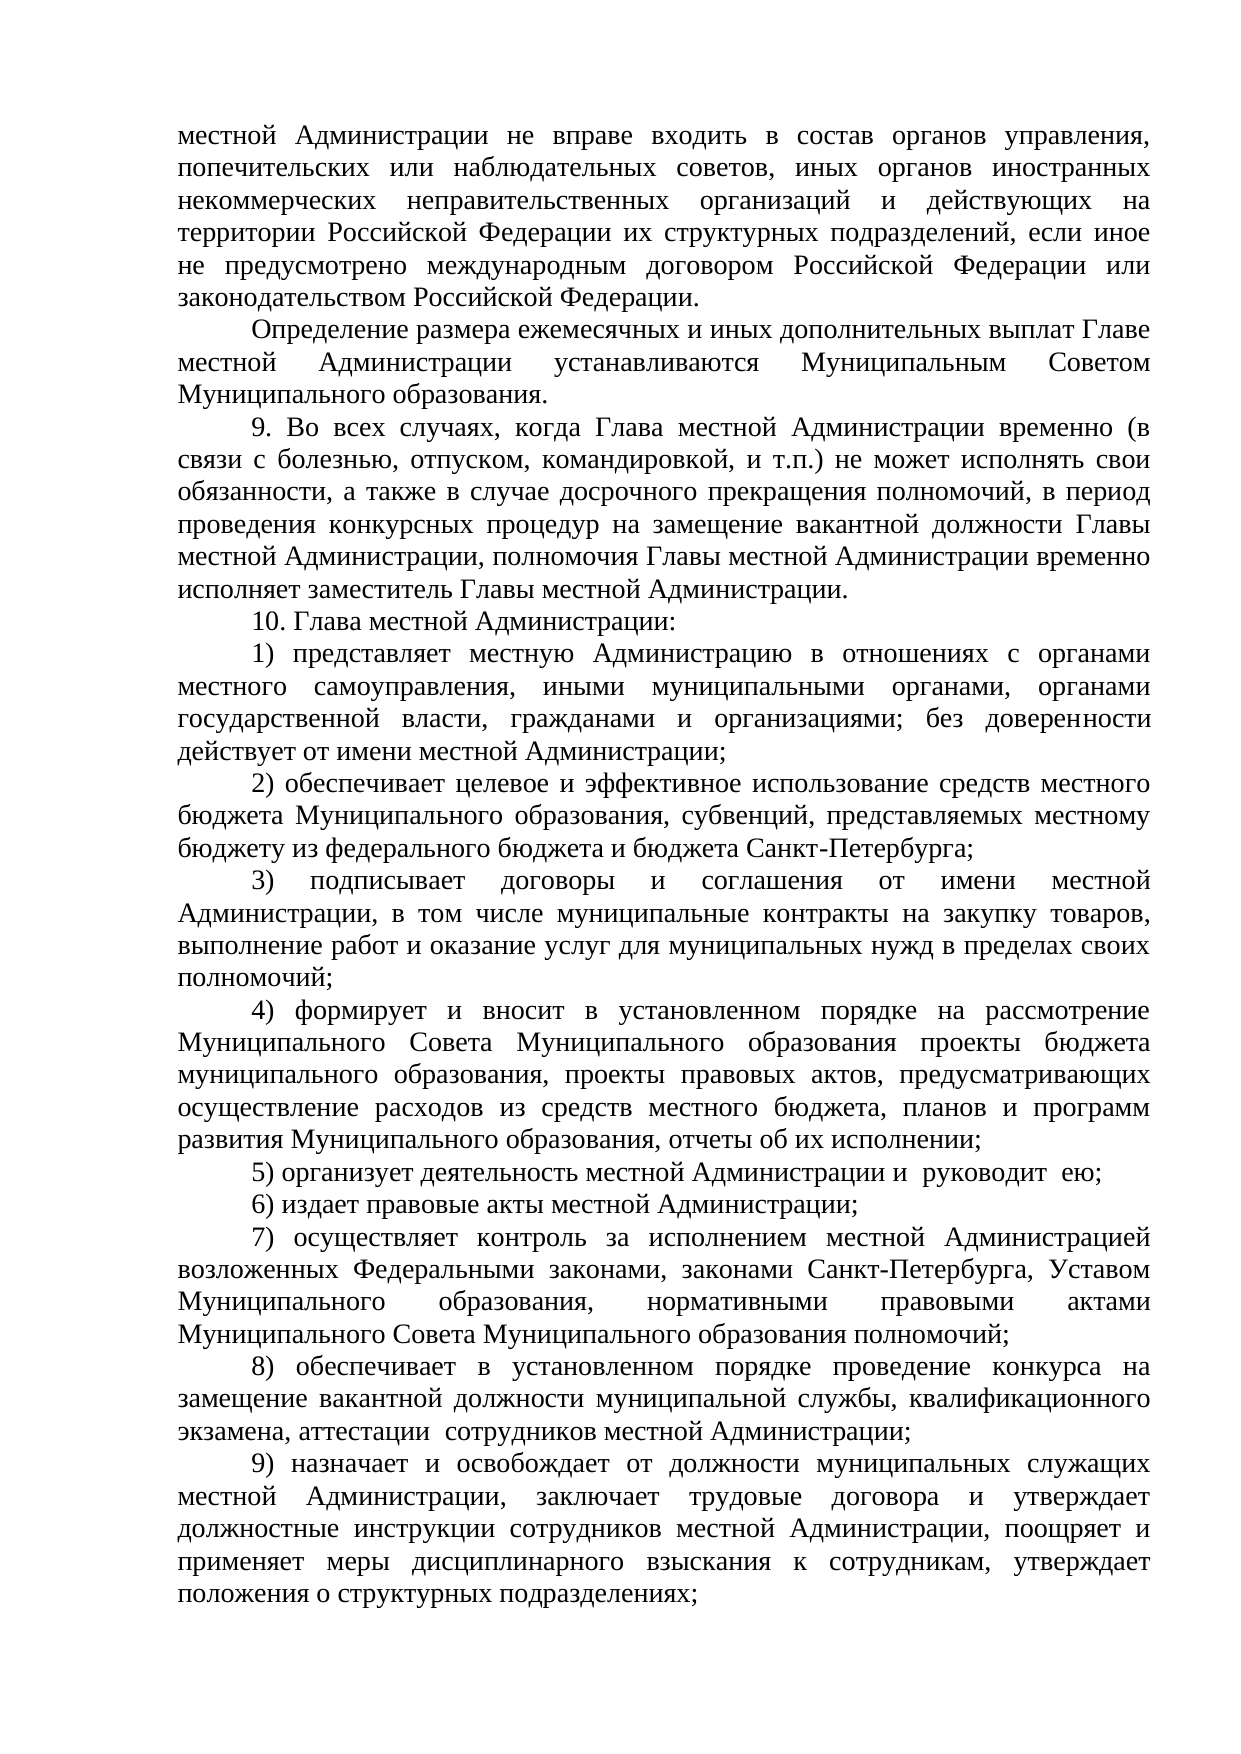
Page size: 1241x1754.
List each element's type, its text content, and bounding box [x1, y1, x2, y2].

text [177, 118, 1152, 312]
text 3) подписывает договоры и соглашения от имени местной Администрации, в том числе муниципальные контракты на закупку товаров, выполнение работ и оказание услуг для муниципальных нужд в пределах своих полномочий; [177, 863, 1152, 993]
text 9) назначает и освобождает от должности муниципальных служащих местной Администрации, заключает трудовые договора и утверждает должностные инструкции сотрудников местной Администрации, поощряет и применяет меры дисциплинарного взыскания к сотрудникам, утверждает положения о структурных подразделениях; [177, 1446, 1152, 1608]
text 6) издает правовые акты местной Администрации; [177, 1187, 1152, 1219]
text 8) обеспечивает в установленном порядке проведение конкурса на замещение вакантной должности муниципальной службы, квалификационного экзамена, аттестации сотрудников местной Администрации; [177, 1349, 1152, 1446]
text 7) осуществляет контроль за исполнением местной Администрацией возложенных Федеральными законами, законами Санкт-Петербурга, Уставом Муниципального образования, нормативными правовыми актами Муниципального Совета Муниципального образования полномочий; [177, 1219, 1152, 1349]
text 1) представляет местную Администрацию в отношениях с органами местного самоуправления, иными муниципальными органами, органами государственной власти, гражданами и организациями; без доверенности действует от имени местной Администрации; [177, 636, 1152, 766]
text 10. Глава местной Администрации: [177, 604, 1152, 636]
text 9. Во всех случаях, когда Глава местной Администрации временно (в связи с болезнью, отпуском, командировкой, и т.п.) не может исполнять свои обязанности, а также в случае досрочного прекращения полномочий, в период проведения конкурсных процедур на замещение вакантной должности Главы местной Администрации, полномочия Главы местной Администрации временно исполняет заместитель Главы местной Администрации. [177, 410, 1152, 604]
text 4) формирует и вносит в установленном порядке на рассмотрение Муниципального Совета Муниципального образования проекты бюджета муниципального образования, проекты правовых актов, предусматривающих осуществление расходов из средств местного бюджета, планов и программ развития Муниципального образования, отчеты об их исполнении; [177, 993, 1152, 1155]
text Определение размера ежемесячных и иных дополнительных выплат Главе местной Администрации устанавливаются Муниципальным Советом Муниципального образования. [177, 312, 1152, 410]
text 5) организует деятельность местной Администрации и руководит ею; [177, 1155, 1152, 1187]
text 2) обеспечивает целевое и эффективное использование средств местного бюджета Муниципального образования, субвенций, представляемых местному бюджету из федерального бюджета и бюджета Санкт-Петербурга; [177, 766, 1152, 863]
